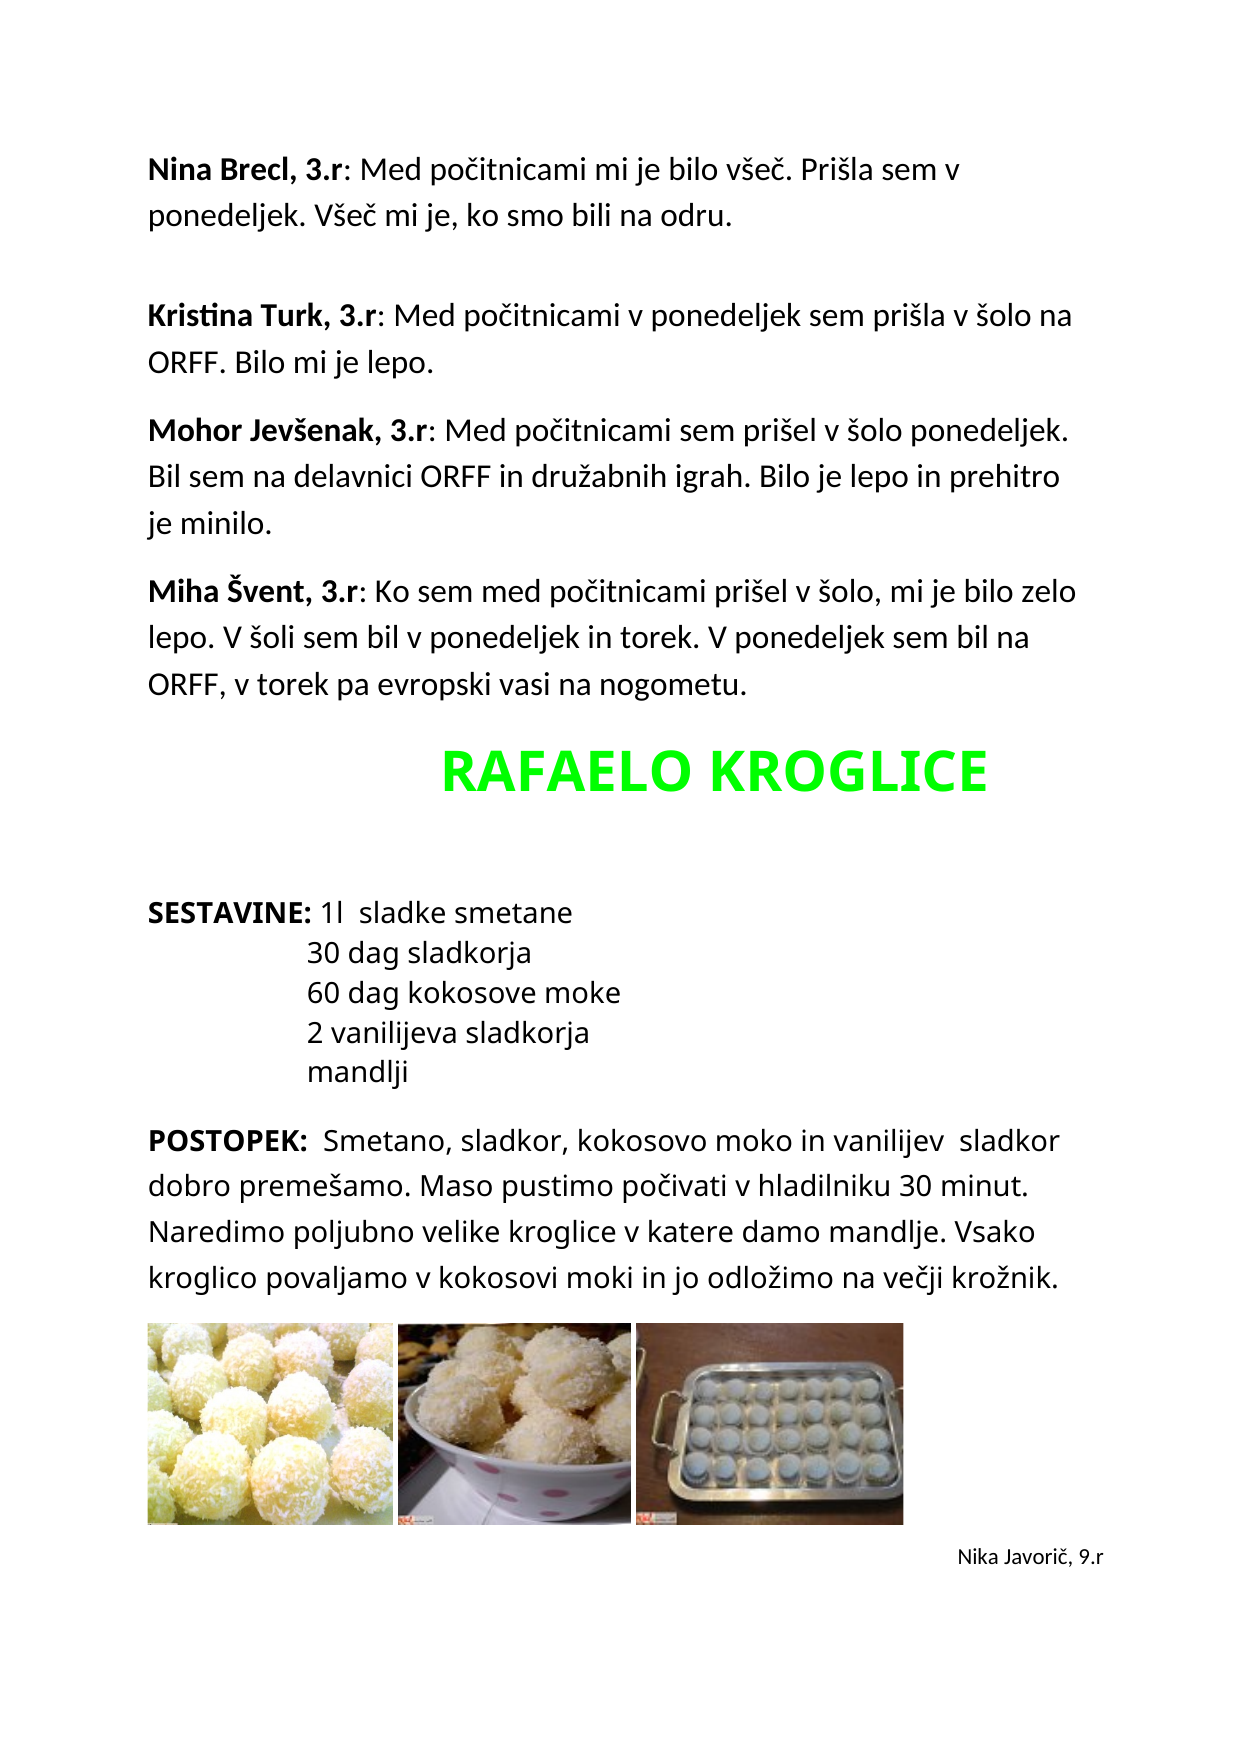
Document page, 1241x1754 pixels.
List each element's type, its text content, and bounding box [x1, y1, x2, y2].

picture [636, 1323, 904, 1525]
text SESTAVINE: 1l sladke smetane [148, 893, 1093, 932]
text Miha Švent, 3.r: Ko sem med počitnicami prišel v šolo, mi je bilo zelo lepo. V šoli sem bil v ponedeljek in torek. V ponedeljek sem bil na ORFF, v torek pa evropski vasi na nogometu. [148, 570, 1093, 704]
text mandlji [148, 1052, 1093, 1091]
picture [147, 1323, 393, 1525]
text POSTOPEK: Smetano, sladkor, kokosovo moko in vanilijev sladkor dobro premešamo. Maso pustimo počivati v hladilniku 30 minut. Naredimo poljubno velike kroglice v katere damo mandlje. Vsako kroglico povaljamo v kokosovi moki in jo odložimo na večji krožnik. [148, 1120, 1093, 1297]
text Kristina Turk, 3.r: Med počitnicami v ponedeljek sem prišla v šolo na ORFF. Bilo mi je lepo. [148, 294, 1093, 382]
text Mohor Jevšenak, 3.r: Med počitnicami sem prišel v šolo ponedeljek. Bil sem na delavnici ORFF in družabnih igrah. Bilo je lepo in prehitro je minilo. [148, 408, 1093, 543]
text 2 vanilijeva sladkorja [148, 1012, 1093, 1052]
text 30 dag sladkorja [148, 932, 1093, 972]
text RAFAELO KROGLICE [148, 731, 1093, 807]
picture [398, 1323, 631, 1525]
text 60 dag kokosove moke [148, 972, 1093, 1012]
subtitle Nina Brecl, 3.r: Med počitnicami mi je bilo všeč. Prišla sem v ponedeljek. Všeč mi je, ko smo bili na odru. [148, 148, 1093, 235]
